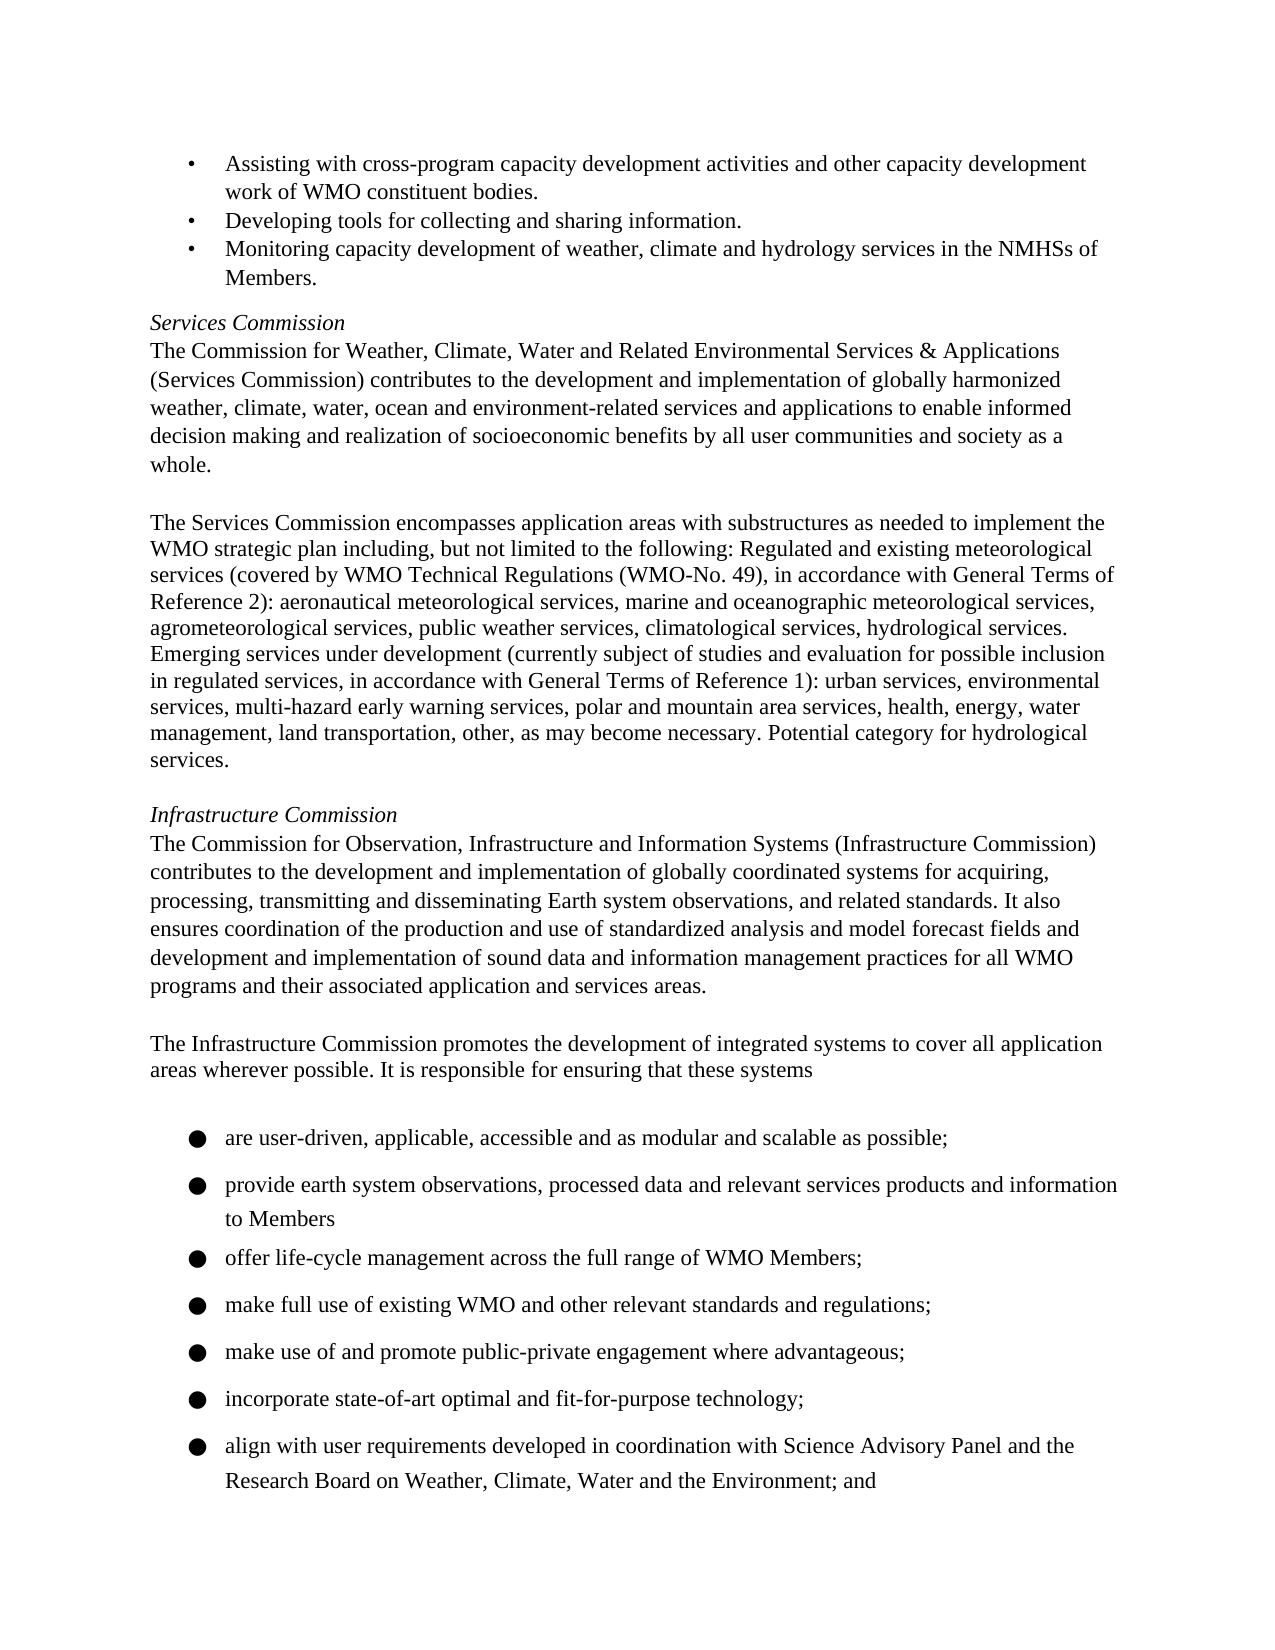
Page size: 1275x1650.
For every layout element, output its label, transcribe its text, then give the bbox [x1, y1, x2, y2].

list offer life-cycle management across the full range of WMO Members; [187, 1232, 1125, 1279]
text The Services Commission encompasses application areas with substructures as needed to implement the WMO strategic plan including, but not limited to the following: Regulated and existing meteorological services (covered by WMO Technical Regulations (WMO-No. 49), in accordance with General Terms of Reference 2): aeronautical meteorological services, marine and oceanographic meteorological services, agrometeorological services, public weather services, climatological services, hydrological services. Emerging services under development (currently subject of studies and evaluation for possible inclusion in regulated services, in accordance with General Terms of Reference 1): urban services, environmental services, multi-hazard early warning services, polar and mountain area services, health, energy, water management, land transportation, other, as may become necessary. Potential category for hydrological services. [150, 509, 1125, 772]
list Monitoring capacity development of weather, climate and hydrology services in the NMHSs of Members. [187, 235, 1125, 290]
list are user-driven, applicable, accessible and as modular and scalable as possible; [187, 1111, 1125, 1158]
text The Infrastructure Commission promotes the development of integrated systems to cover all application areas wherever possible. It is responsible for ensuring that these systems [150, 1029, 1125, 1082]
list provide earth system observations, processed data and relevant services products and information to Members [187, 1158, 1125, 1232]
list Assisting with cross-program capacity development activities and other capacity development work of WMO constituent bodies. [187, 150, 1125, 205]
list make use of and promote public-private engagement where advantageous; [187, 1326, 1125, 1373]
list incorporate state-of-art optimal and fit-for-purpose technology; [187, 1373, 1125, 1420]
subtitle Infrastructure Commission [150, 801, 1125, 828]
list align with user requirements developed in coordination with Science Advisory Panel and the Research Board on Weather, Climate, Water and the Environment; and [187, 1420, 1125, 1495]
text The Commission for Observation, Infrastructure and Information Systems (Infrastructure Commission) contributes to the development and implementation of globally coordinated systems for acquiring, processing, transmitting and disseminating Earth system observations, and related standards. It also ensures coordination of the production and use of standardized analysis and model forecast fields and development and implementation of sound data and information management practices for all WMO programs and their associated application and services areas. [150, 830, 1125, 998]
subtitle Services Commission [150, 309, 1125, 335]
list make full use of existing WMO and other relevant standards and regulations; [187, 1279, 1125, 1326]
list Developing tools for collecting and sharing information. [187, 207, 1125, 233]
text The Commission for Weather, Climate, Water and Related Environmental Services & Applications (Services Commission) contributes to the development and implementation of globally harmonized weather, climate, water, ocean and environment-related services and applications to enable informed decision making and realization of socioeconomic benefits by all user communities and society as a whole. [150, 337, 1125, 477]
